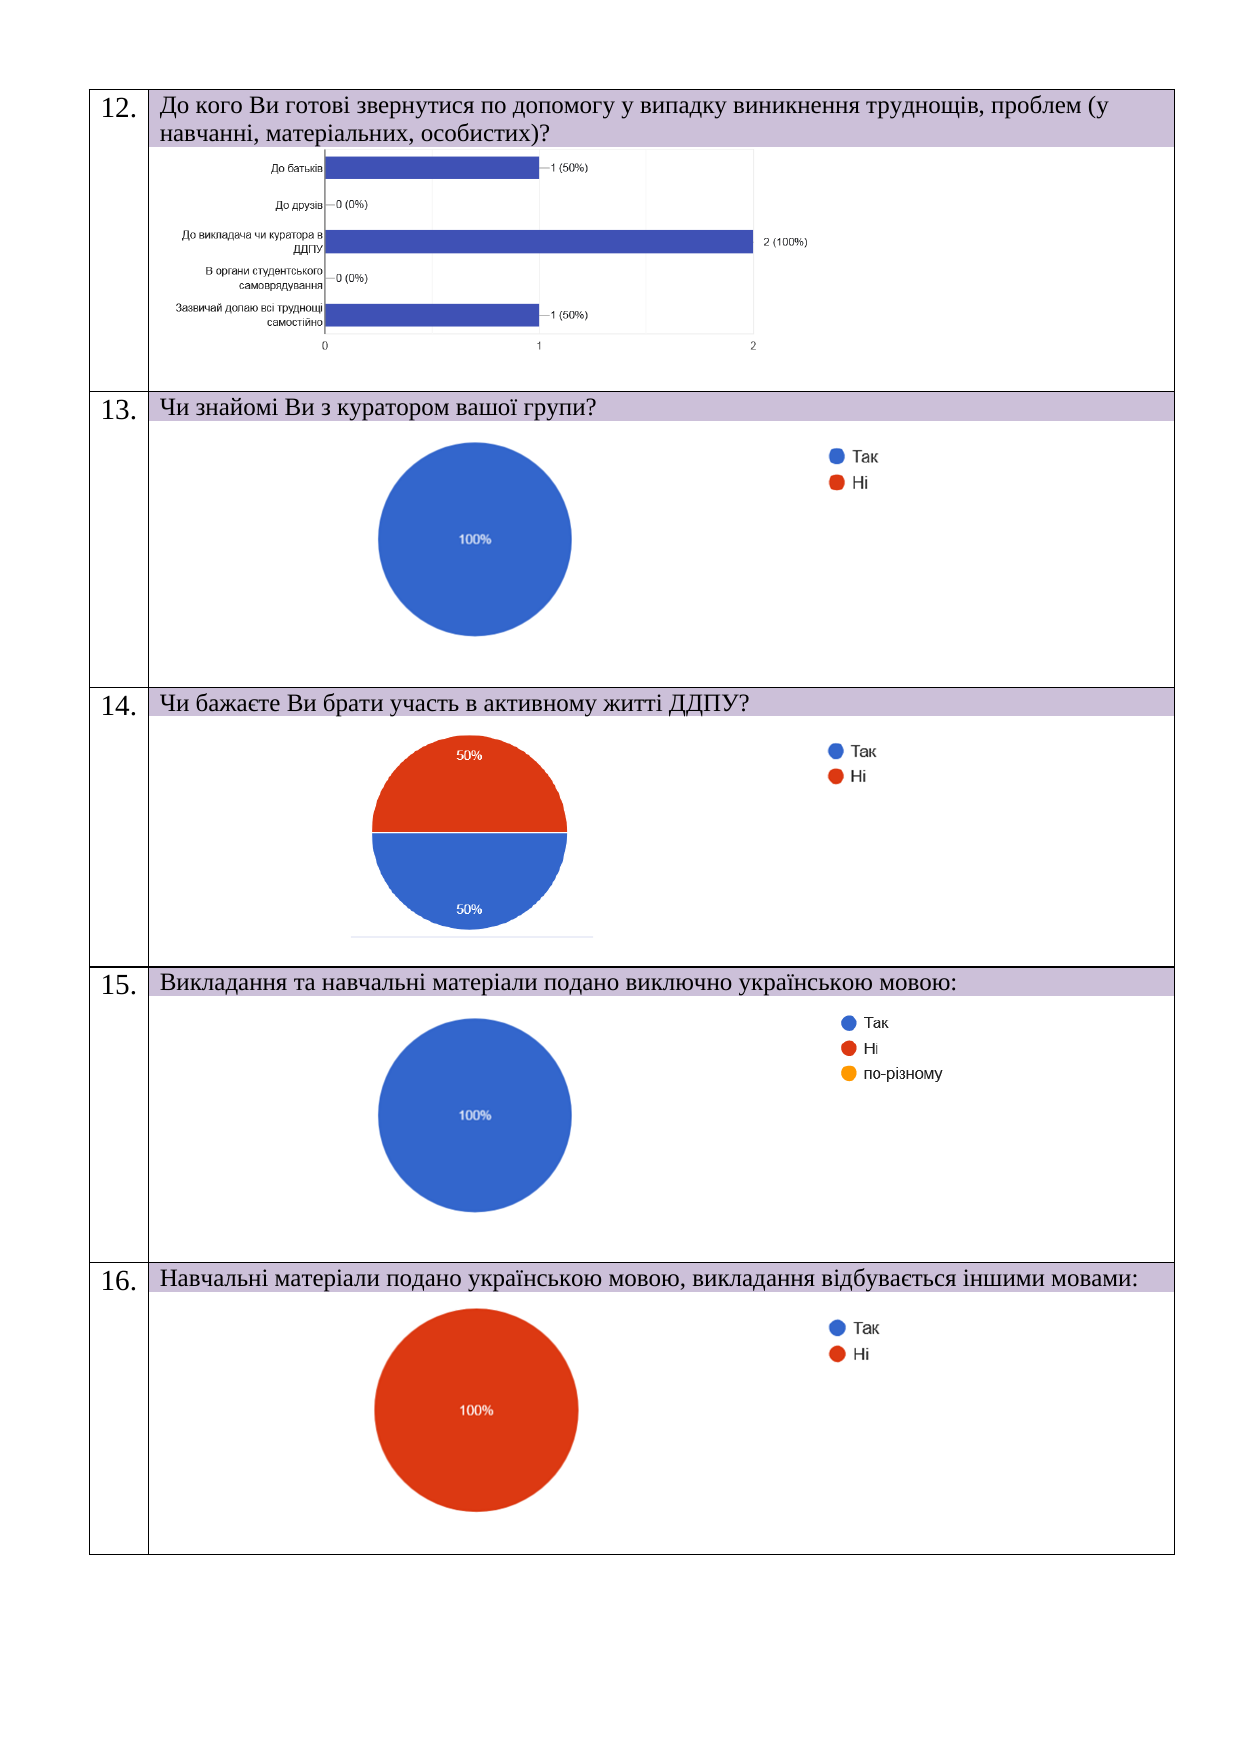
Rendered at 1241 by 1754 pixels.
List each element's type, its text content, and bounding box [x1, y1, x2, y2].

picture [807, 997, 1019, 1113]
table_cell 14. [90, 688, 148, 966]
picture [159, 148, 814, 363]
table_cell Навчальні матеріали подано українською мовою, викладання відбувається іншими мовами: [149, 1263, 1174, 1292]
table_cell 16. [90, 1263, 148, 1554]
picture [360, 421, 584, 658]
table_cell Чи бажаєте Ви брати участь в активному житті ДДПУ? [149, 688, 1174, 716]
table_cell [796, 716, 1174, 966]
picture [360, 997, 584, 1234]
table_header 12. [90, 90, 148, 391]
table_cell [149, 716, 796, 966]
picture [353, 1292, 590, 1525]
table_cell [796, 421, 1174, 687]
table_cell Викладання та навчальні матеріали подано виключно українською мовою: [149, 968, 1174, 996]
table_cell 15. [90, 968, 148, 1262]
table_cell 13. [90, 392, 148, 687]
table_cell [149, 1292, 796, 1554]
picture [807, 421, 953, 531]
table_cell [149, 147, 1174, 391]
table_cell Чи знайомі Ви з куратором вашої групи? [149, 392, 1174, 421]
picture [807, 717, 949, 823]
picture [807, 1292, 955, 1403]
table_cell [149, 421, 796, 687]
table_header До кого Ви готові звернутися по допомогу у випадку виникнення труднощів, проблем (у навчанні, матеріальних, особистих)? [149, 90, 1174, 147]
table_cell [796, 1292, 1174, 1554]
table_cell [149, 996, 796, 1262]
picture [350, 717, 594, 938]
table_cell [796, 996, 1174, 1262]
